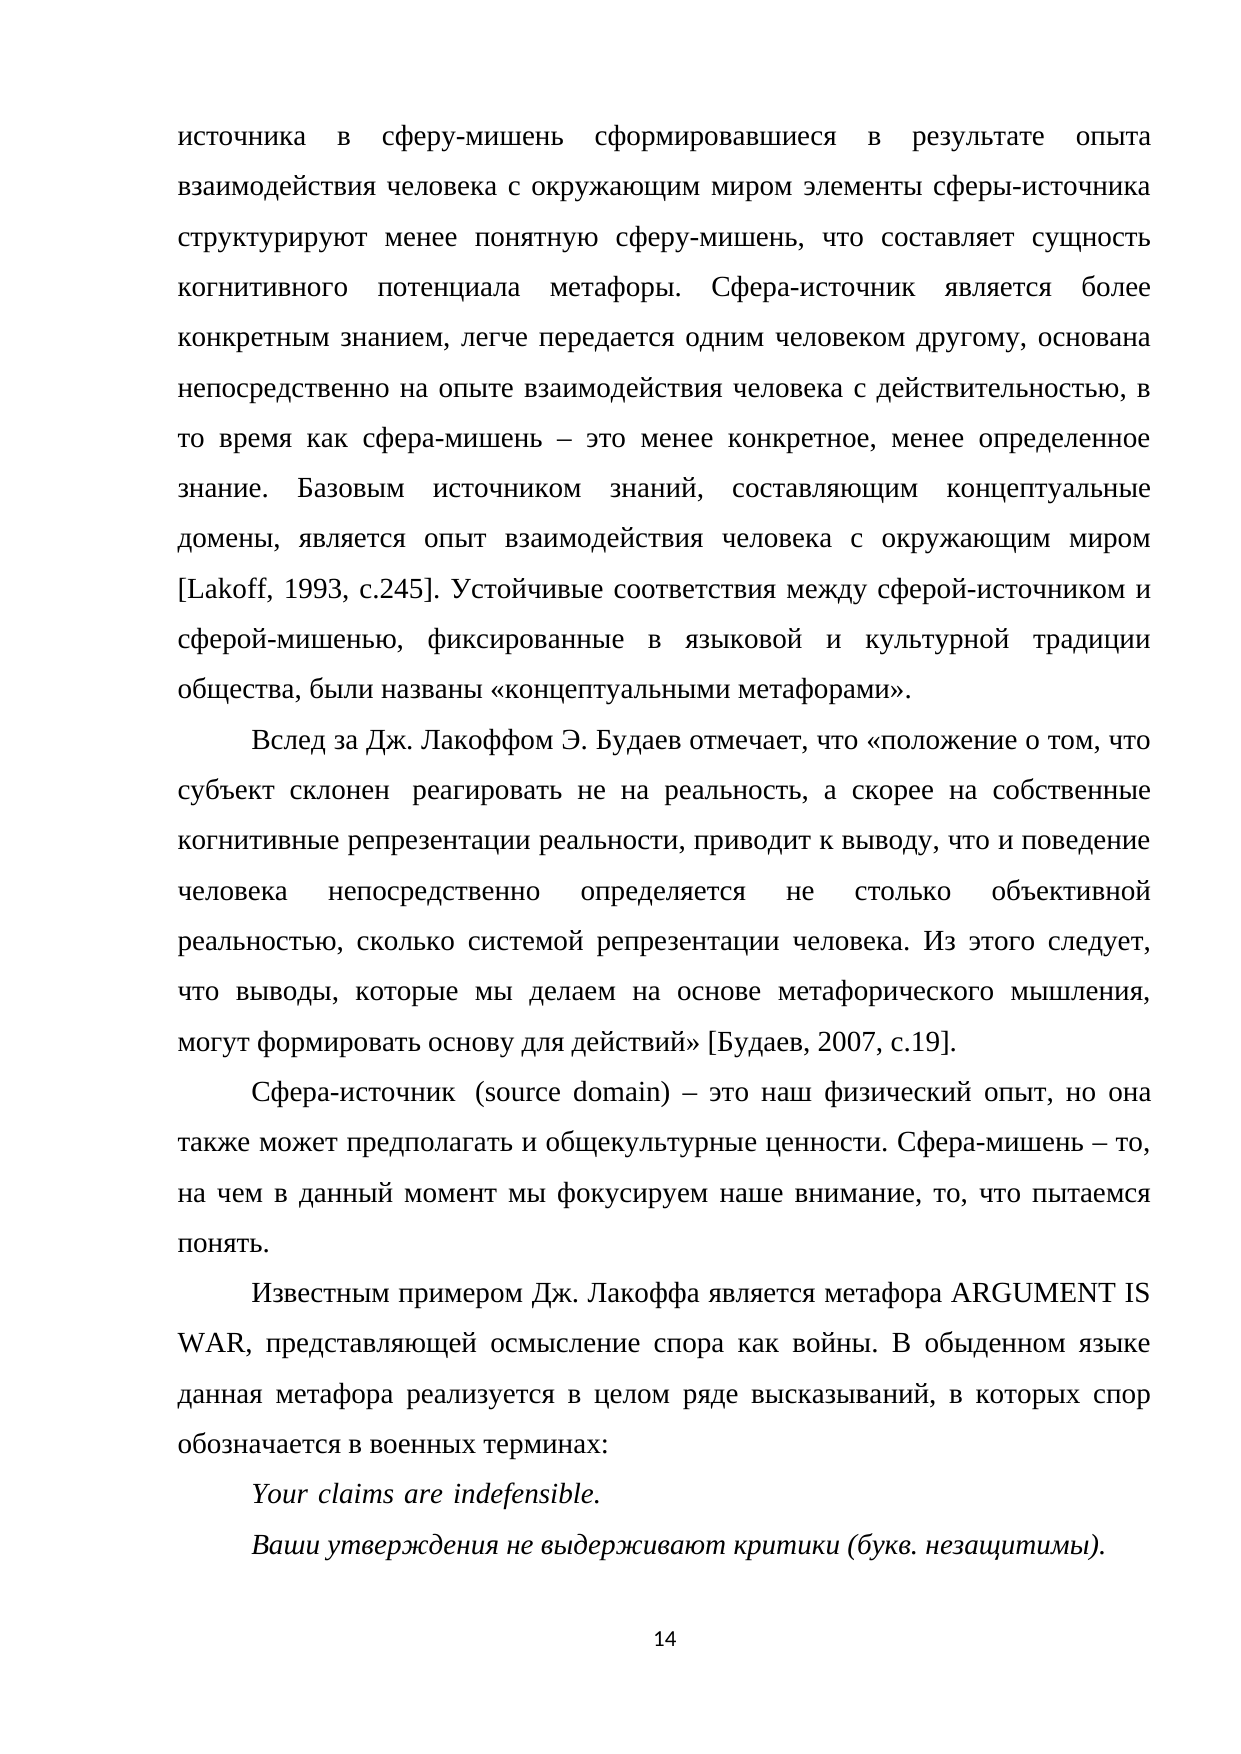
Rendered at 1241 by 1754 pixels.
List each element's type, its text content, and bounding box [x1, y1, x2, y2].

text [177, 118, 1152, 705]
text Вслед за Дж. Лакоффом Э. Будаев отмечает, что «положение о том, что субъект склонен реагировать не на реальность, а скорее на собственные когнитивные репрезентации реальности, приводит к выводу, что и поведение человека непосредственно определяется не столько объективной реальностью, сколько системой репрезентации человека. Из этого следует, что выводы, которые мы делаем на основе метафорического мышления, могут формировать основу для действий» [Будаев, 2007, с.19]. [177, 722, 1152, 1057]
text Известным примером Дж. Лакоффа является метафора ARGUMENT IS WAR, представляющей осмысление спора как войны. В обыденном языке данная метафора реализуется в целом ряде высказываний, в которых спор обозначается в военных терминах: [177, 1275, 1152, 1460]
text Your claims are indefensible. [177, 1477, 1152, 1510]
text Сфера-источник (source domain) – это наш физический опыт, но она также может предполагать и общекультурные ценности. Сфера-мишень – то, на чем в данный момент мы фокусируем наше внимание, то, что пытаемся понять. [177, 1074, 1152, 1258]
text Ваши утверждения не выдерживают критики (букв. незащитимы). [177, 1527, 1152, 1560]
